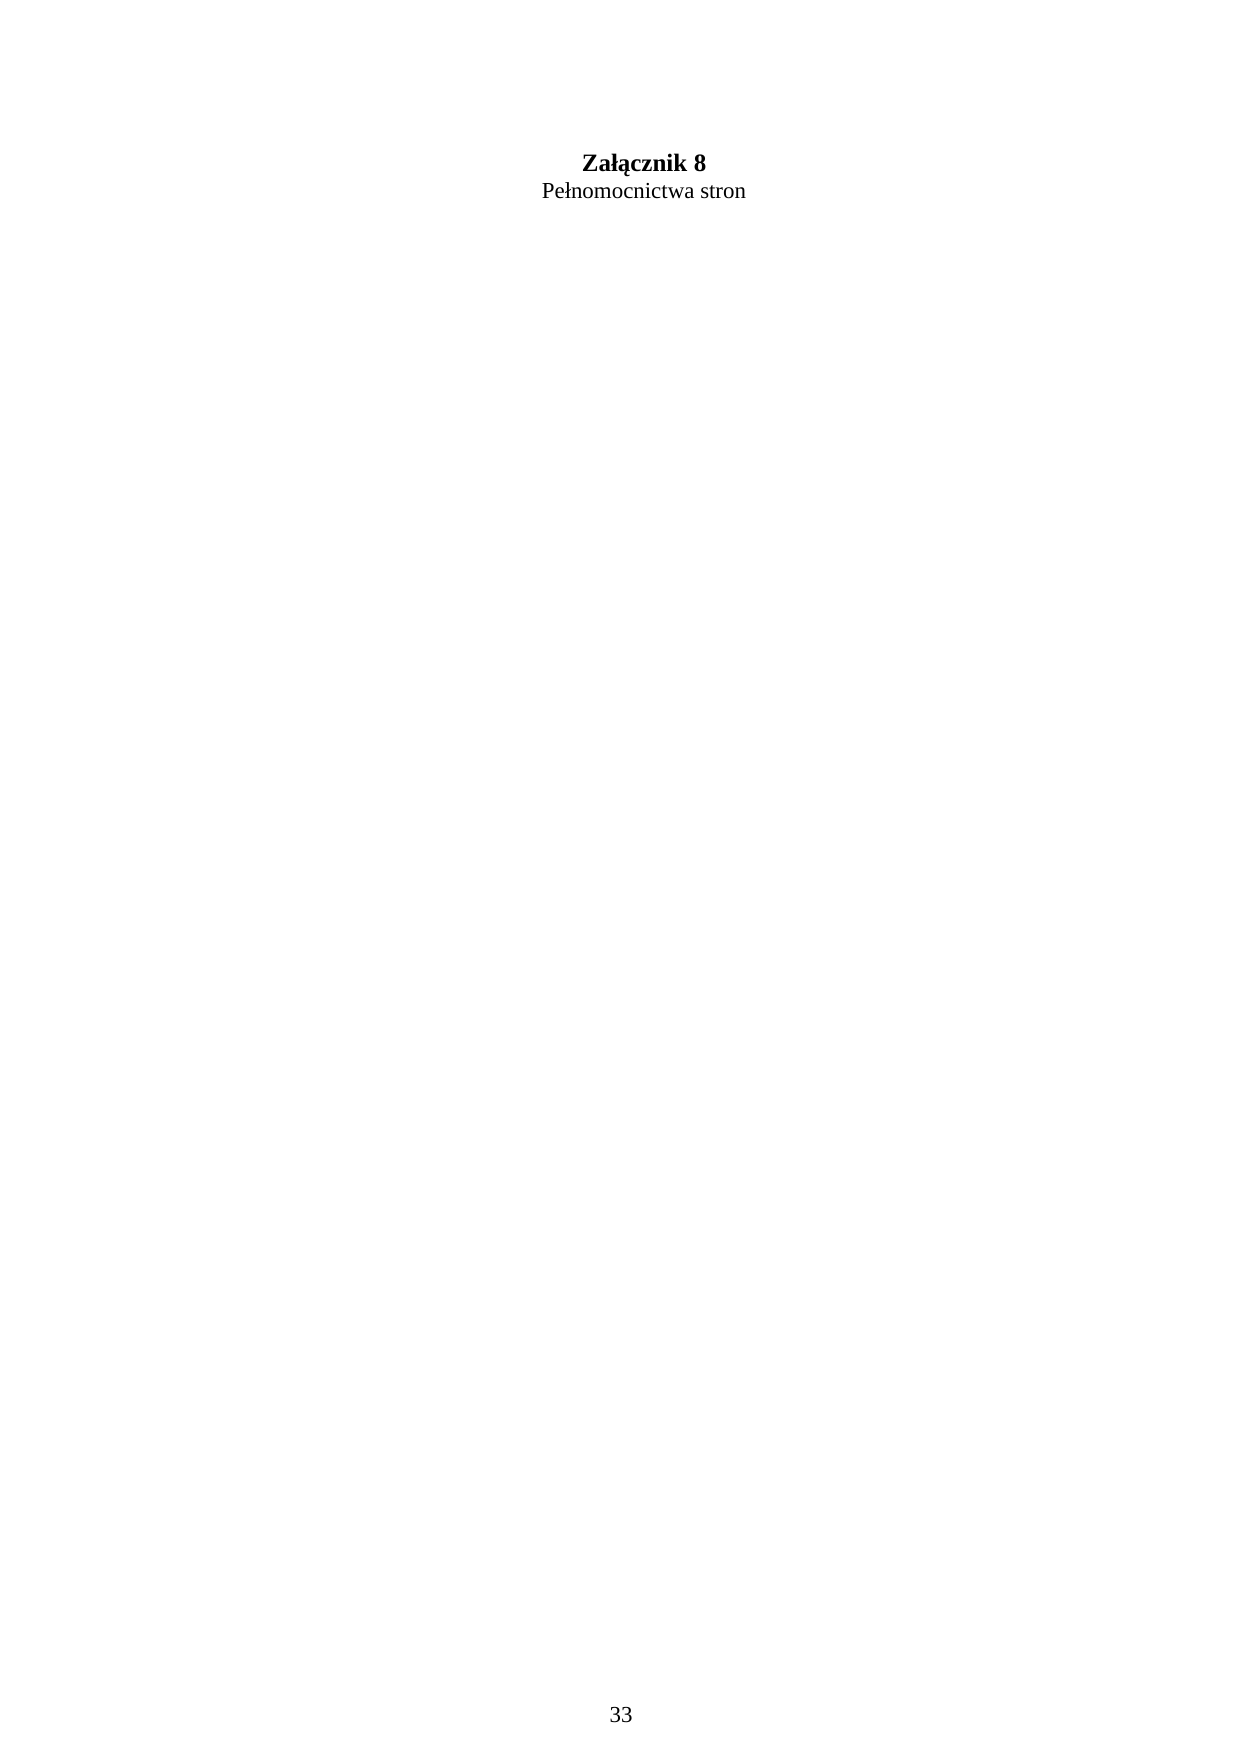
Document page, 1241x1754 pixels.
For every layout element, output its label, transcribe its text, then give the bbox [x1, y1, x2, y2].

text Pełnomocnictwa stron [148, 177, 1140, 203]
text Załącznik 8 [148, 148, 1140, 177]
